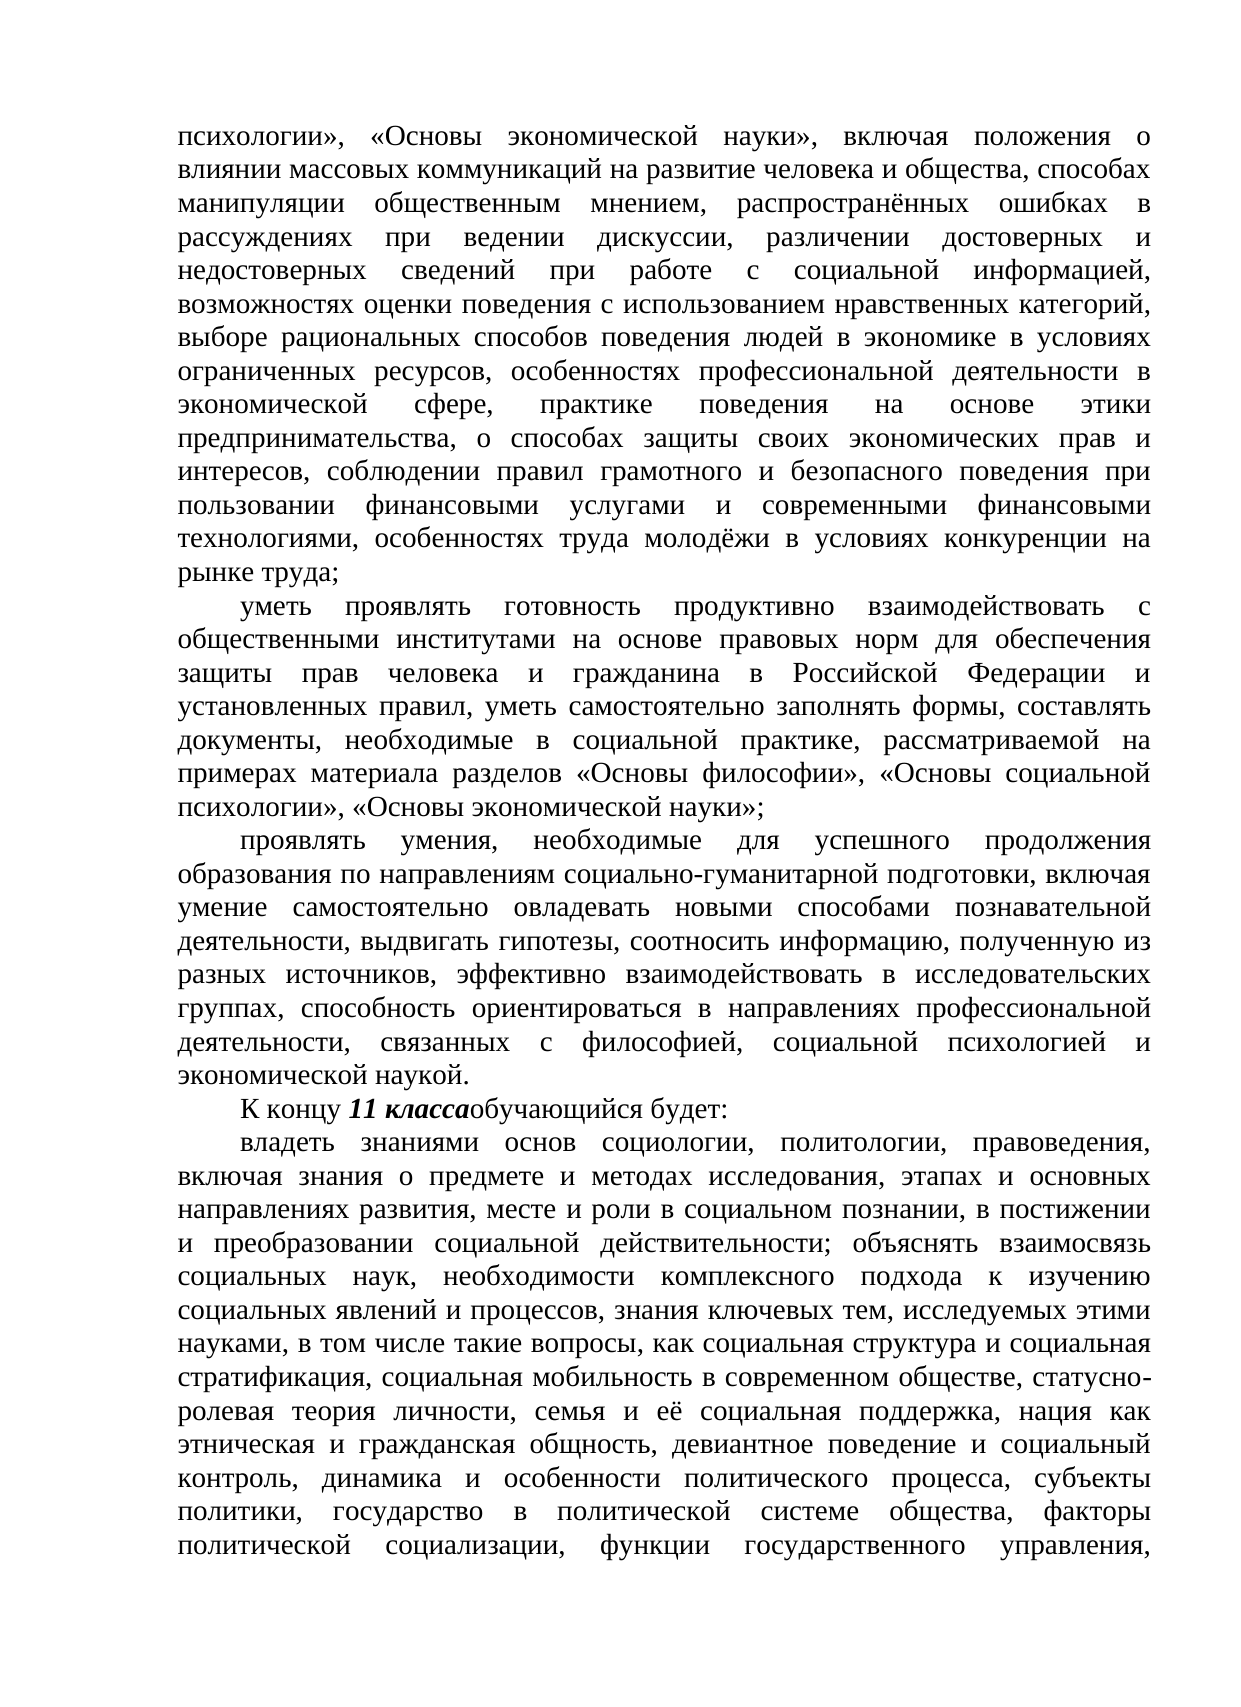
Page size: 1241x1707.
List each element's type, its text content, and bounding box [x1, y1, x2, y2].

text уметь проявлять готовность продуктивно взаимодействовать с общественными институтами на основе правовых норм для обеспечения защиты прав человека и гражданина в Российской Федерации и установленных правил, уметь самостоятельно заполнять формы, составлять документы, необходимые в социальной практике, рассматриваемой на примерах материала разделов «Основы философии», «Основы социальной психологии», «Основы экономической науки»; [177, 588, 1152, 822]
text К концу 11 классаобучающийся будет: [177, 1091, 1152, 1124]
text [177, 118, 1152, 588]
text проявлять умения, необходимые для успешного продолжения образования по направлениям социально-гуманитарной подготовки, включая умение самостоятельно овладевать новыми способами познавательной деятельности, выдвигать гипотезы, соотносить информацию, полученную из разных источников, эффективно взаимодействовать в исследовательских группах, способность ориентироваться в направлениях профессиональной деятельности, связанных с философией, социальной психологией и экономической наукой. [177, 822, 1152, 1091]
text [177, 1124, 1152, 1560]
